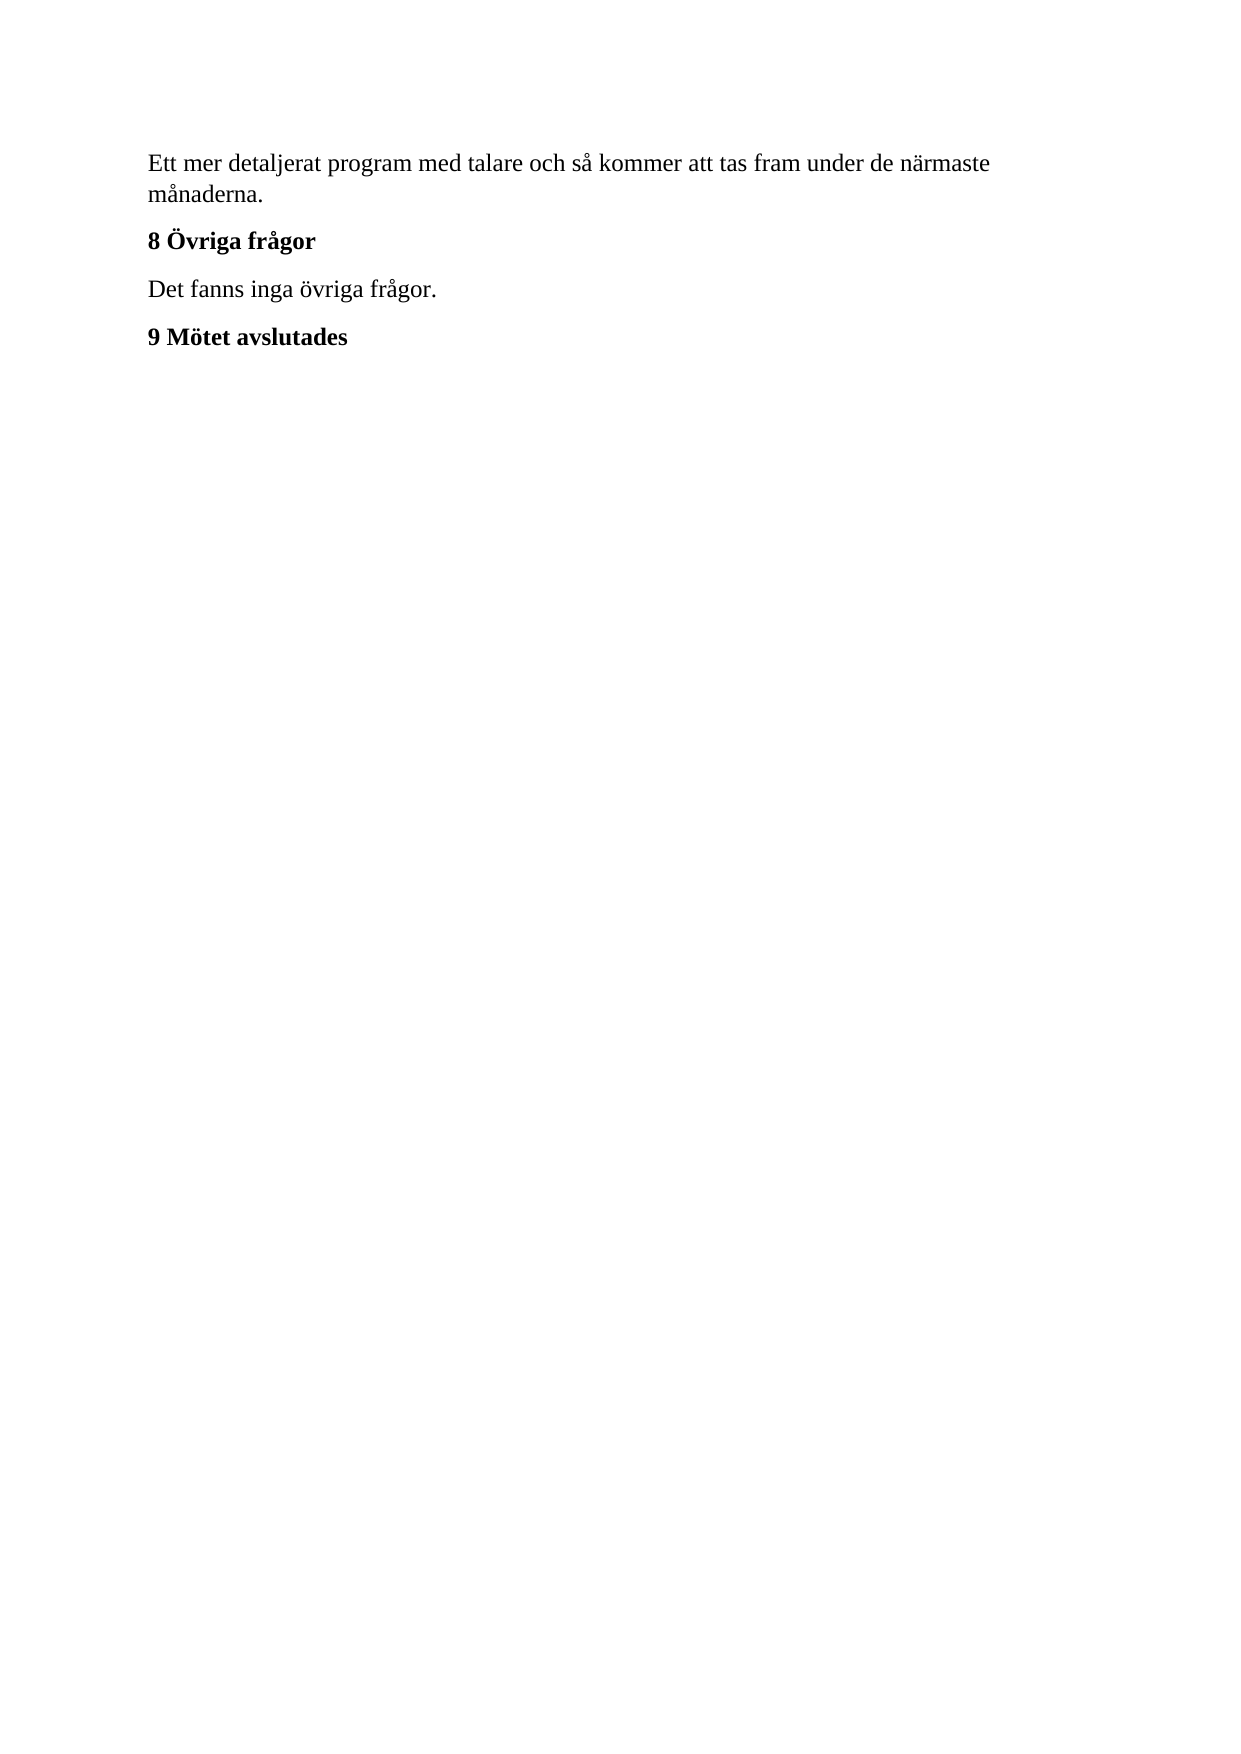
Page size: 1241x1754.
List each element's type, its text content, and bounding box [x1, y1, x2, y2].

text 9 Mötet avslutades [148, 322, 1093, 351]
text 8 Övriga frågor [148, 226, 1093, 255]
text Det fanns inga övriga frågor. [148, 274, 1093, 303]
text Ett mer detaljerat program med talare och så kommer att tas fram under de närmaste månaderna. [148, 148, 1093, 207]
